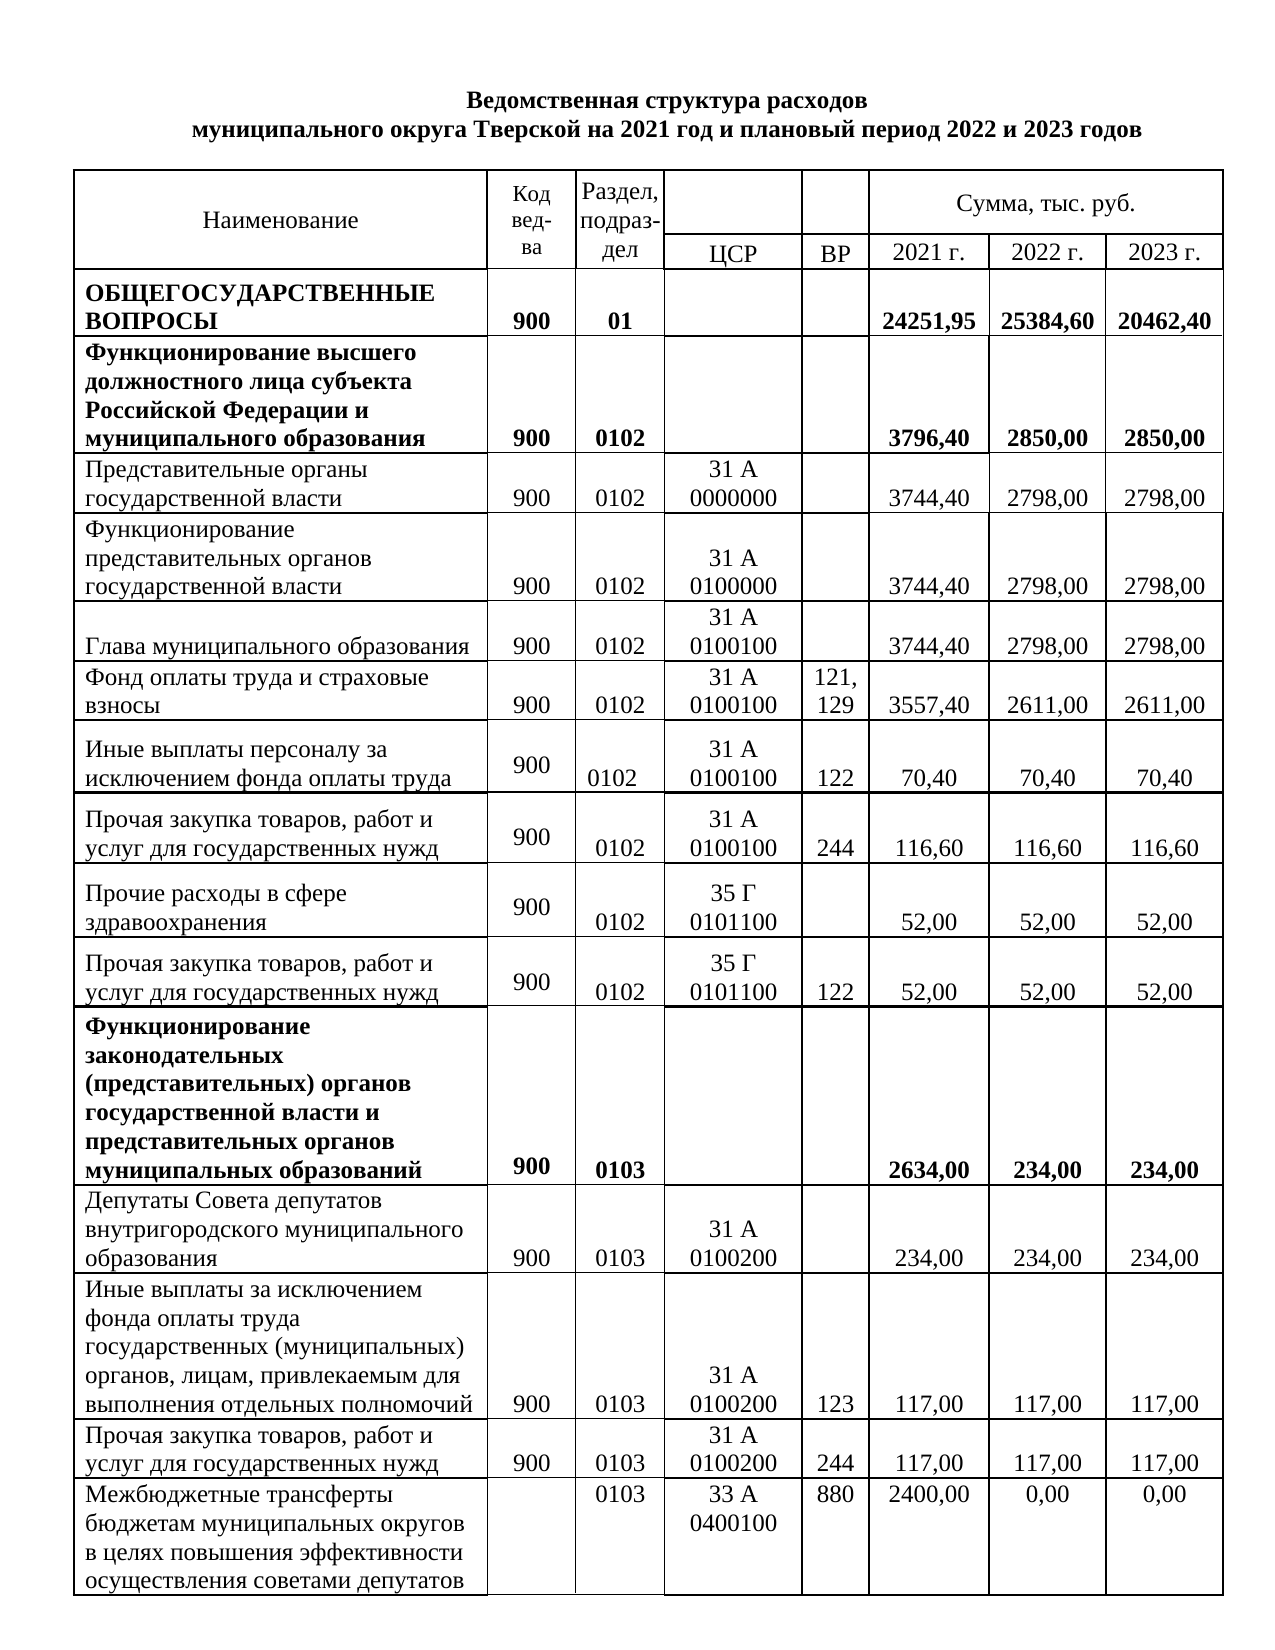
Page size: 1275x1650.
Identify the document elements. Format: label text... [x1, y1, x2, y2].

table_cell 2798,00 [1106, 452, 1223, 512]
table_cell 117,00 [870, 1274, 988, 1418]
table_cell 0102 [576, 601, 664, 660]
table_cell 234,00 [1107, 1186, 1222, 1272]
table_cell 52,00 [870, 938, 988, 1005]
table_cell Прочие расходы в сфере здравоохранения [75, 864, 487, 936]
table_cell ЦСР [665, 235, 801, 268]
table_cell 31 А 0000000 [665, 454, 801, 512]
table_cell 2021 г. [870, 235, 988, 268]
table_cell 3744,40 [870, 513, 988, 600]
table_cell 116,60 [870, 794, 988, 862]
table_cell 900 [488, 1419, 575, 1477]
table_cell 117,00 [1107, 1420, 1222, 1477]
text муниципального округа Тверской на 2021 год и плановый период 2022 и 2023 годов [118, 114, 1216, 143]
table_cell 31 А 0100000 [665, 514, 801, 600]
table_cell [803, 514, 868, 600]
table_cell 52,00 [1107, 938, 1222, 1005]
table_cell 0102 [576, 863, 664, 936]
table_cell 900 [488, 453, 575, 512]
table_cell 31 А 0100200 [665, 1420, 801, 1477]
table_cell 2798,00 [1107, 513, 1222, 600]
table_cell Фонд оплаты труда и страховые взносы [75, 662, 487, 719]
table_cell 20462,40 [1106, 270, 1223, 335]
table_cell 3796,40 [870, 336, 988, 452]
table_cell 2798,00 [1107, 602, 1222, 660]
table_cell [665, 270, 801, 335]
table_cell 0103 [576, 1419, 664, 1477]
table_cell [803, 1008, 868, 1183]
table_cell 3744,40 [870, 602, 988, 660]
table_cell 900 [488, 937, 575, 1005]
table_header [665, 171, 801, 233]
table_cell Функционирование представительных органов государственной власти [75, 514, 487, 600]
table_cell 52,00 [990, 864, 1105, 936]
table_cell 900 [488, 336, 575, 452]
table_cell 01 [576, 269, 664, 335]
table_cell 70,40 [870, 721, 988, 791]
table_cell Функционирование высшего должностного лица субъекта Российской Федерации и муниципального образования [75, 337, 487, 452]
table_cell 31 А 0100100 [665, 662, 801, 719]
table_cell 880 [803, 1479, 868, 1594]
text Ведомственная структура расходов [118, 85, 1216, 114]
table_cell 0,00 [1107, 1479, 1222, 1594]
table_cell 0,00 [990, 1479, 1105, 1594]
table_cell Функционирование законодательных (представительных) органов государственной власти и представительных органов муниципальных образований [75, 1008, 487, 1183]
table_cell [803, 270, 868, 335]
table_header Раздел, подраз-дел [577, 171, 663, 268]
table_cell 116,60 [990, 794, 1105, 862]
table_cell 123 [803, 1274, 868, 1418]
table_cell 31 А 0100100 [665, 602, 801, 660]
table_cell 2634,00 [870, 1008, 988, 1183]
table_cell 244 [803, 1420, 868, 1477]
table_header [803, 171, 868, 233]
table_cell 122 [803, 938, 868, 1005]
table_cell 234,00 [990, 1008, 1105, 1183]
table_cell [665, 1008, 801, 1183]
table_cell 122 [803, 721, 868, 791]
table_cell 2850,00 [1106, 335, 1223, 452]
table_cell 2400,00 [870, 1479, 988, 1594]
table_cell [803, 337, 868, 452]
table_cell 52,00 [1107, 864, 1222, 936]
table_cell 121,129 [803, 662, 868, 719]
table_cell 900 [488, 1273, 575, 1418]
table_cell 900 [488, 1006, 575, 1183]
table_cell 900 [488, 513, 575, 600]
table_cell 0103 [576, 1478, 664, 1594]
table_cell 3744,40 [870, 454, 989, 512]
table_cell 0102 [576, 793, 664, 862]
table_cell 31 А 0100200 [665, 1186, 801, 1272]
table_cell 2798,00 [990, 602, 1105, 660]
table_cell 52,00 [870, 864, 988, 936]
table_cell 70,40 [1107, 721, 1222, 791]
table_cell 2611,00 [1107, 662, 1222, 719]
table_cell Депутаты Совета депутатов внутригородского муниципального образования [75, 1186, 487, 1272]
table_cell 900 [488, 863, 575, 936]
table_cell ОБЩЕГОСУДАРСТВЕННЫЕ ВОПРОСЫ [75, 270, 487, 335]
table_cell 25384,60 [990, 270, 1105, 335]
table_cell 0103 [576, 1185, 664, 1272]
table_cell 31 А 0100100 [665, 721, 801, 791]
table_cell 117,00 [1107, 1274, 1222, 1418]
table_header Сумма, тыс. руб. [870, 171, 1222, 233]
table_header Код вед- ва [488, 171, 575, 268]
table_cell Прочая закупка товаров, работ и услуг для государственных нужд [75, 794, 487, 862]
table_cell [75, 1479, 487, 1594]
table_cell 33 А 0400100 [665, 1479, 801, 1594]
table_cell Прочая закупка товаров, работ и услуг для государственных нужд [75, 1420, 487, 1477]
table_cell 0103 [576, 1273, 664, 1418]
table_cell [803, 1186, 868, 1272]
table_cell 0102 [576, 336, 664, 452]
table_cell 900 [488, 661, 575, 719]
table_cell 234,00 [1107, 1008, 1222, 1183]
table_cell 24251,95 [870, 270, 989, 335]
table_cell 900 [488, 793, 575, 862]
table_cell 0102 [576, 720, 664, 791]
table_cell Иные выплаты персоналу за исключением фонда оплаты труда [75, 721, 487, 791]
table_cell 116,60 [1107, 794, 1222, 862]
table_cell [665, 337, 801, 452]
table_cell 35 Г 0101100 [665, 938, 801, 1005]
table_header Наименование [75, 171, 486, 268]
table_cell [803, 454, 868, 512]
table_cell 900 [488, 269, 575, 335]
table_cell 900 [488, 601, 575, 660]
table_cell 31 А 0100200 [665, 1274, 801, 1418]
table_cell ВР [803, 235, 868, 268]
table_cell 35 Г 0101100 [665, 864, 801, 936]
table_cell 0102 [576, 453, 664, 512]
table_cell 70,40 [990, 721, 1105, 791]
table_cell 2611,00 [990, 662, 1105, 719]
table_cell 900 [488, 1478, 576, 1594]
table_cell Прочая закупка товаров, работ и услуг для государственных нужд [75, 938, 487, 1005]
table_cell 900 [488, 1185, 575, 1272]
table_cell 117,00 [990, 1274, 1105, 1418]
table_cell 0103 [576, 1006, 664, 1183]
table_cell 2798,00 [990, 453, 1105, 512]
table_cell 3557,40 [870, 662, 988, 719]
table_cell 900 [488, 720, 575, 791]
table_cell [803, 864, 868, 936]
table_cell 2798,00 [990, 513, 1105, 600]
table_cell Иные выплаты за исключением фонда оплаты труда государственных (муниципальных) органов, лицам, привлекаемым для выполнения отдельных полномочий [75, 1274, 487, 1418]
table_cell 117,00 [990, 1420, 1105, 1477]
table_cell 117,00 [870, 1420, 988, 1477]
table_cell 234,00 [870, 1186, 988, 1272]
table_cell 2023 г. [1107, 235, 1222, 268]
table_cell 2022 г. [990, 235, 1105, 268]
table_cell Представительные органы государственной власти [75, 454, 487, 512]
table_cell [803, 602, 868, 660]
table_cell 31 А 0100100 [665, 794, 801, 862]
table_cell 0102 [576, 937, 664, 1005]
table_cell 0102 [576, 661, 664, 719]
table_cell 52,00 [990, 938, 1105, 1005]
table_cell 2850,00 [990, 336, 1105, 452]
table_cell 0102 [576, 513, 664, 600]
table_cell Глава муниципального образования [75, 602, 487, 660]
table_cell 244 [803, 794, 868, 862]
table_cell 234,00 [990, 1186, 1105, 1272]
